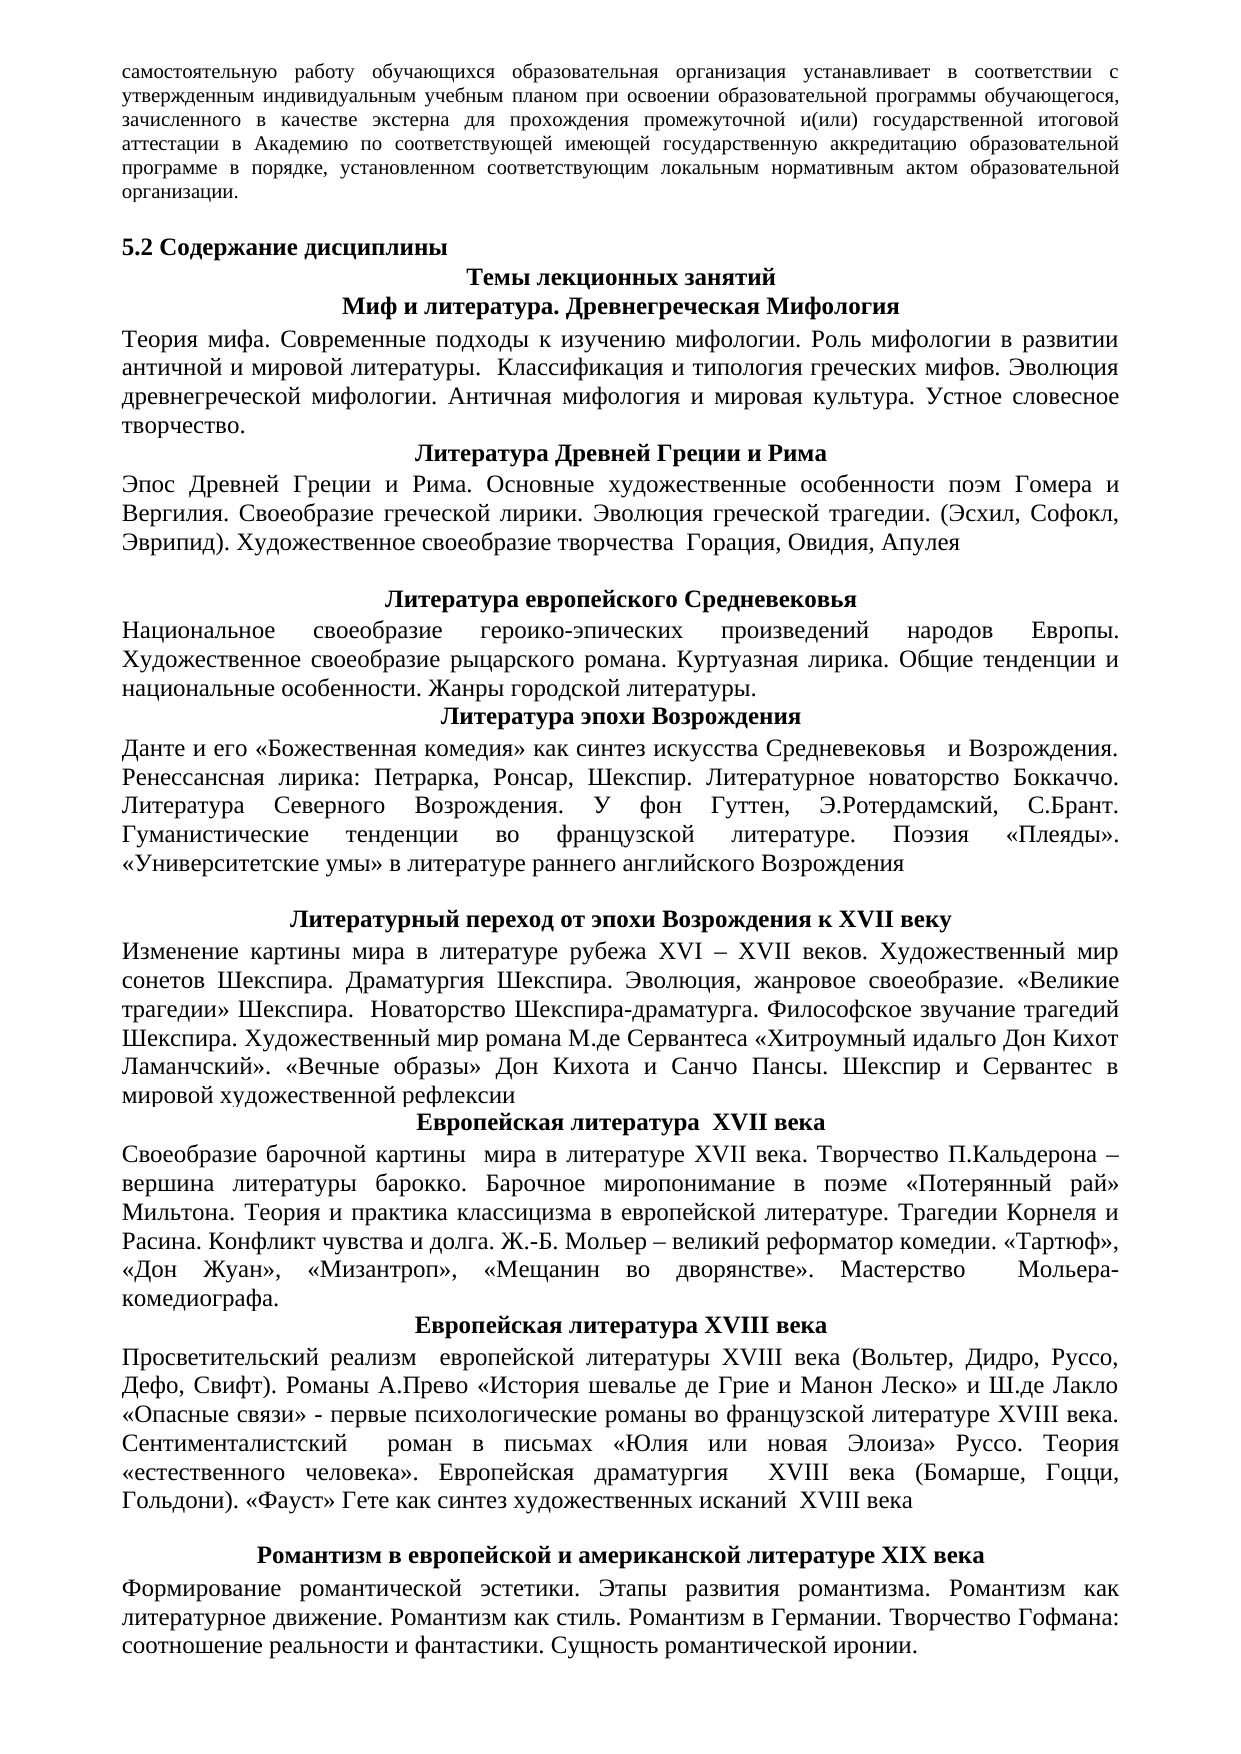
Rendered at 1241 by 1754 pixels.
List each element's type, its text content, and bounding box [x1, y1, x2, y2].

table_cell Европейская литература ХVIII века [118, 1310, 1124, 1342]
table_cell Литература Древней Греции и Рима [118, 438, 1124, 469]
table_cell Литературный переход от эпохи Возрождения к ХVII веку [118, 904, 1124, 936]
table_cell Теория мифа. Современные подходы к изучению мифологии. Роль мифологии в развитии античной и мировой литературы. Классификация и типология греческих мифов. Эволюция древнегреческой мифологии. Античная мифология и мировая культура. Устное словесное творчество. [118, 324, 1124, 438]
table_cell Своеобразие барочной картины мира в литературе ХVII века. Творчество П.Кальдерона – вершина литературы барокко. Барочное миропонимание в поэме «Потерянный рай» Мильтона. Теория и практика классицизма в европейской литературе. Трагедии Корнеля и Расина. Конфликт чувства и долга. Ж.-Б. Мольер – великий реформатор комедии. «Тартюф», «Дон Жуан», «Мизантроп», «Мещанин во дворянстве». Мастерство Мольера- комедиографа. [118, 1140, 1124, 1310]
table_cell Европейская литература ХVII века [118, 1107, 1124, 1139]
table_cell Национальное своеобразие героико-эпических произведений народов Европы. Художественное своеобразие рыцарского романа. Куртуазная лирика. Общие тенденции и национальные особенности. Жанры городской литературы. [118, 615, 1124, 701]
table_cell Данте и его «Божественная комедия» как синтез искусства Средневековья и Возрождения. Ренессансная лирика: Петрарка, Ронсар, Шекспир. Литературное новаторство Боккаччо. Литература Северного Возрождения. У фон Гуттен, Э.Ротердамский, С.Брант. Гуманистические тенденции во французской литературе. Поэзия «Плеяды». «Университетские умы» в литературе раннего английского Возрождения [118, 733, 1124, 904]
table_cell Литература эпохи Возрождения [118, 701, 1124, 733]
table_cell Изменение картины мира в литературе рубежа XVI – XVII веков. Художественный мир сонетов Шекспира. Драматургия Шекспира. Эволюция, жанровое своеобразие. «Великие трагедии» Шекспира. Новаторство Шекспира-драматурга. Философское звучание трагедий Шекспира. Художественный мир романа М.де Сервантеса «Хитроумный идальго Дон Кихот Ламанчский». «Вечные образы» Дон Кихота и Санчо Пансы. Шекспир и Сервантес в мировой художественной рефлексии [118, 936, 1124, 1107]
table_cell Формирование романтической эстетики. Этапы развития романтизма. Романтизм как литературное движение. Романтизм как стиль. Романтизм в Германии. Творчество Гофмана: соотношение реальности и фантастики. Сущность романтической иронии. [118, 1573, 1124, 1661]
table_cell 5.2 Содержание дисциплины [118, 201, 1124, 262]
table_cell Просветительский реализм европейской литературы ХVIII века (Вольтер, Дидро, Руссо, Дефо, Свифт). Романы А.Прево «История шевалье де Грие и Манон Леско» и Ш.де Лакло «Опасные связи» - первые психологические романы во французской литературе ХVIII века. Сентименталистский роман в письмах «Юлия или новая Элоиза» Руссо. Теория «естественного человека». Европейская драматургия ХVIII века (Бомарше, Гоцци, Гольдони). «Фауст» Гете как синтез художественных исканий ХVIII века [118, 1342, 1124, 1540]
table_cell Эпос Древней Греции и Рима. Основные художественные особенности поэм Гомера и Вергилия. Своеобразие греческой лирики. Эволюция греческой трагедии. (Эсхил, Софокл, Эврипид). Художественное своеобразие творчества Горация, Овидия, Апулея [118, 470, 1124, 584]
table_cell Романтизм в европейской и американской литературе ХIХ века [118, 1540, 1124, 1573]
table_cell Литература европейского Средневековья [118, 584, 1124, 615]
table_cell Темы лекционных занятий [118, 262, 1124, 291]
table_cell Миф и литература. Древнегреческая Мифология [118, 291, 1124, 324]
table_header самостоятельную работу обучающихся образовательная организация устанавливает в соответствии с утвержденным индивидуальным учебным планом при освоении образовательной программы обучающегося, зачисленного в качестве экстерна для прохождения промежуточной и(или) государственной итоговой аттестации в Академию по соответствующей имеющей государственную аккредитацию образовательной программе в порядке, установленном соответствующим локальным нормативным актом образовательной организации. [118, 59, 1124, 201]
